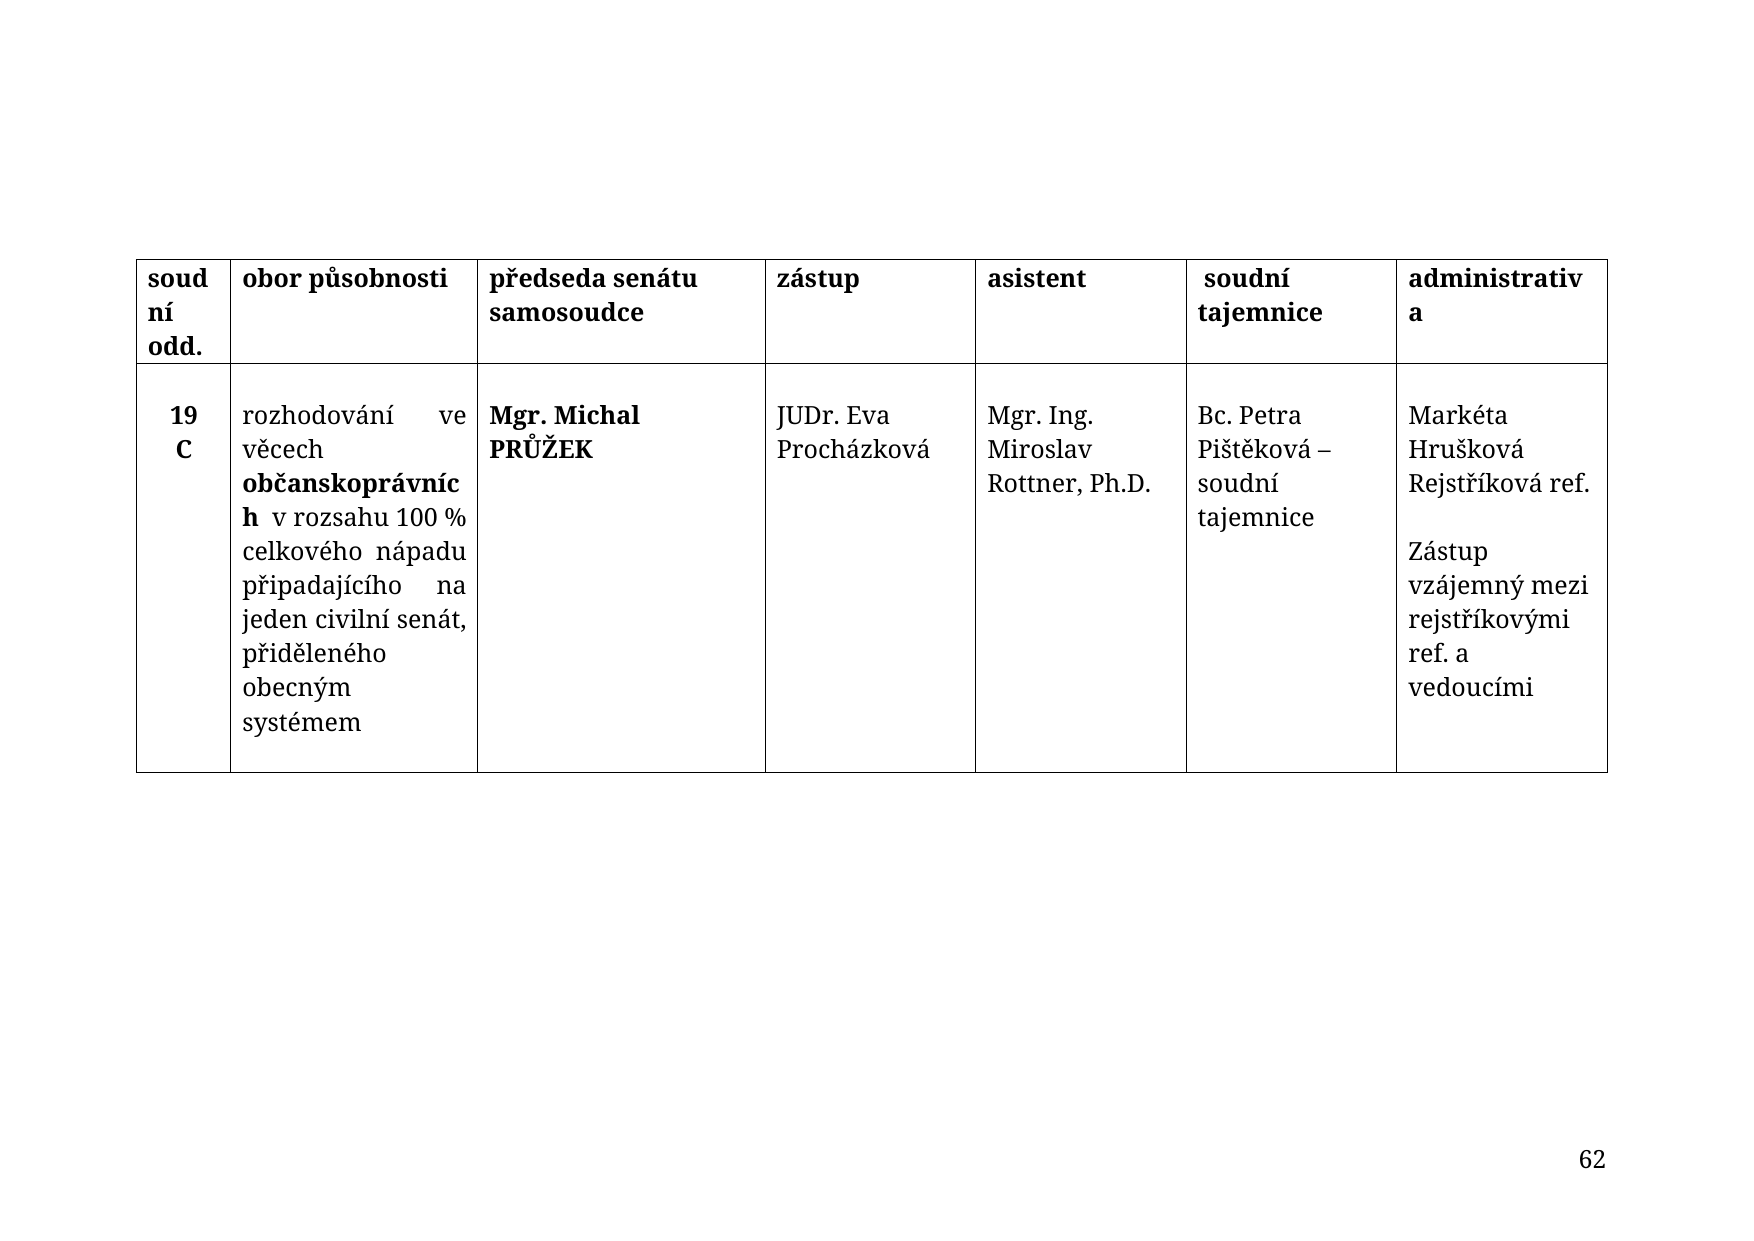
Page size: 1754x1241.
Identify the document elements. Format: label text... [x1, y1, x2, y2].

table_header zástup [766, 260, 975, 362]
table_cell Bc. Petra Pištěková – soudní tajemnice [1187, 364, 1396, 772]
table_header asistent [976, 260, 1186, 362]
table_header administrativa [1397, 260, 1607, 362]
table_cell rozhodování ve věcech občanskoprávních v rozsahu 100 % celkového nápadu připadajícího na jeden civilní senát, přiděleného obecným systémem [231, 364, 477, 772]
table_header soudní odd. [137, 260, 230, 362]
table_cell JUDr. Eva Procházková [766, 364, 975, 772]
table_cell Mgr. Michal PRŮŽEK [478, 364, 765, 772]
table_cell Mgr. Ing. Miroslav Rottner, Ph.D. [976, 364, 1186, 772]
table_header předseda senátu samosoudce [478, 260, 765, 362]
table_header obor působnosti [231, 260, 477, 362]
table_cell 19 C [137, 364, 230, 772]
table_header soudní tajemnice [1187, 260, 1396, 362]
table_cell Markéta Hrušková Rejstříková ref. Zástup vzájemný mezi rejstříkovými ref. a vedoucími [1397, 364, 1607, 772]
